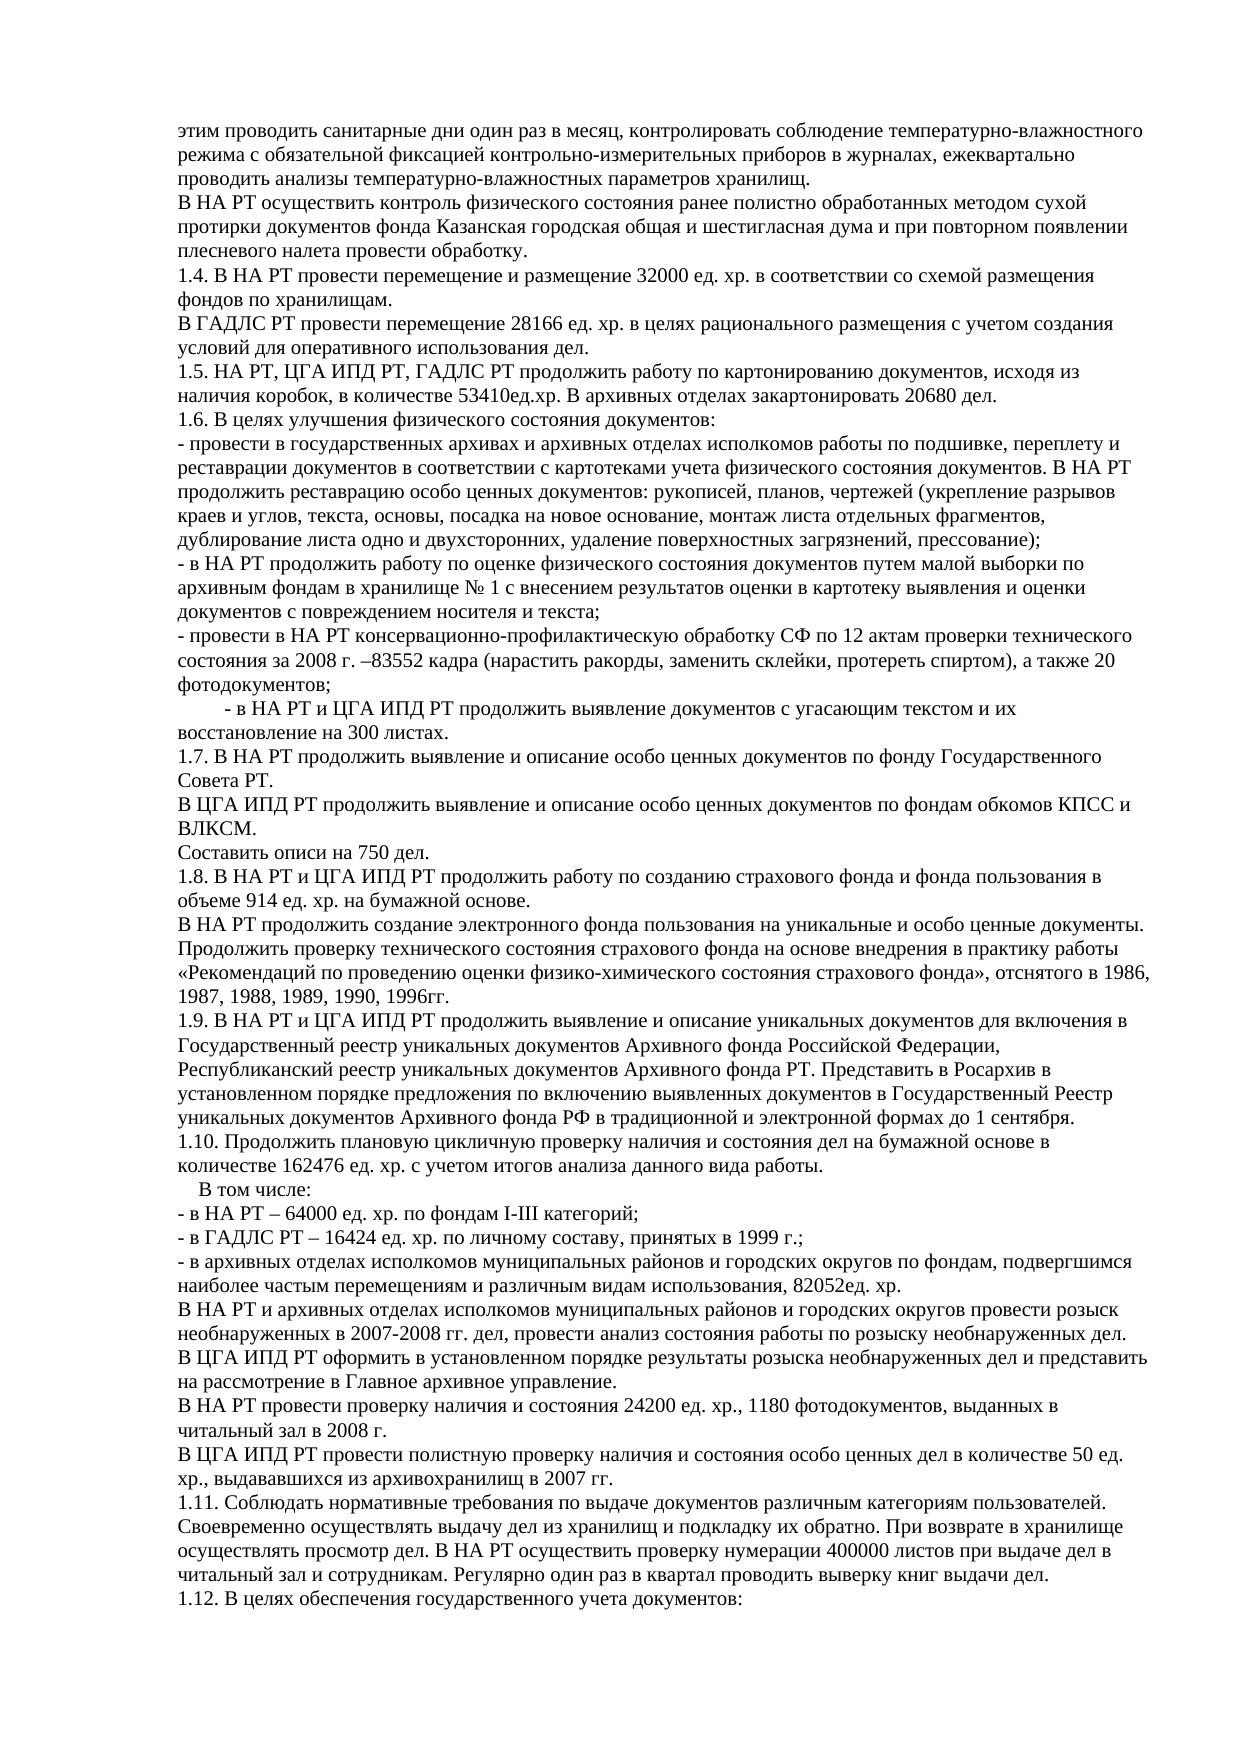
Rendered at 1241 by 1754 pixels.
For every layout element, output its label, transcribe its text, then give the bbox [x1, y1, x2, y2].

text 1.9. В НА РТ и ЦГА ИПД РТ продолжить выявление и описание уникальных документов для включения в Государственный реестр уникальных документов Архивного фонда Российской Федерации, Республиканский реестр уникальных документов Архивного фонда РТ. Представить в Росархив в установленном порядке предложения по включению выявленных документов в Государственный Реестр уникальных документов Архивного фонда РФ в традиционной и электронной формах до 1 сентября. [177, 1008, 1152, 1129]
text В НА РТ провести проверку наличия и состояния 24200 ед. хр., 1180 фотодокументов, выданных в читальный зал в 2008 г. [177, 1393, 1152, 1442]
text 1.8. В НА РТ и ЦГА ИПД РТ продолжить работу по созданию страхового фонда и фонда пользования в объеме 914 ед. хр. на бумажной основе. [177, 864, 1152, 912]
text В ЦГА ИПД РТ провести полистную проверку наличия и состояния особо ценных дел в количестве 50 ед. хр., выдававшихся из архивохранилищ в 2007 гг. [177, 1442, 1152, 1490]
text 1.11. Соблюдать нормативные требования по выдаче документов различным категориям пользователей. Своевременно осуществлять выдачу дел из хранилищ и подкладку их обратно. При возврате в хранилище осуществлять просмотр дел. В НА РТ осуществить проверку нумерации 400000 листов при выдаче дел в читальный зал и сотрудникам. Регулярно один раз в квартал проводить выверку книг выдачи дел. [177, 1490, 1152, 1586]
text 1.5. НА РТ, ЦГА ИПД РТ, ГАДЛС РТ продолжить работу по картонированию документов, исходя из наличия коробок, в количестве 53410ед.хр. В архивных отделах закартонировать 20680 дел. [177, 359, 1152, 407]
text - провести в НА РТ консервационно-профилактическую обработку СФ по 12 актам проверки технического состояния за 2008 г. –83552 кадра (нарастить ракорды, заменить склейки, протереть спиртом), а также 20 фотодокументов; [177, 623, 1152, 696]
text Продолжить проверку технического состояния страхового фонда на основе внедрения в практику работы «Рекомендаций по проведению оценки физико-химического состояния страхового фонда», отснятого в 1986, 1987, 1988, 1989, 1990, 1996гг. [177, 936, 1152, 1008]
text - провести в государственных архивах и архивных отделах исполкомов работы по подшивке, переплету и реставрации документов в соответствии с картотеками учета физического состояния документов. В НА РТ продолжить реставрацию особо ценных документов: рукописей, планов, чертежей (укрепление разрывов краев и углов, текста, основы, посадка на новое основание, монтаж листа отдельных фрагментов, дублирование листа одно и двухсторонних, удаление поверхностных загрязнений, прессование); [177, 431, 1152, 551]
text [177, 118, 1152, 190]
text В ЦГА ИПД РТ оформить в установленном порядке результаты розыска необнаруженных дел и представить на рассмотрение в Главное архивное управление. [177, 1345, 1152, 1393]
text В НА РТ продолжить создание электронного фонда пользования на уникальные и особо ценные документы. [177, 912, 1152, 936]
text 1.12. В целях обеспечения государственного учета документов: [177, 1586, 1152, 1610]
text 1.4. В НА РТ провести перемещение и размещение 32000 ед. хр. в соответствии со схемой размещения фондов по хранилищам. [177, 262, 1152, 311]
text - в НА РТ и ЦГА ИПД РТ продолжить выявление документов с угасающим текстом и их восстановление на 300 листах. [177, 696, 1152, 744]
text - в архивных отделах исполкомов муниципальных районов и городских округов по фондам, подвергшимся наиболее частым перемещениям и различным видам использования, 82052ед. хр. [177, 1249, 1152, 1297]
text В том числе: [177, 1177, 1152, 1201]
text 1.10. Продолжить плановую цикличную проверку наличия и состояния дел на бумажной основе в количестве 162476 ед. хр. с учетом итогов анализа данного вида работы. [177, 1129, 1152, 1177]
text - в НА РТ – 64000 ед. хр. по фондам I-III категорий; [177, 1201, 1152, 1225]
text В ГАДЛС РТ провести перемещение 28166 ед. хр. в целях рационального размещения с учетом создания условий для оперативного использования дел. [177, 311, 1152, 359]
text В НА РТ осуществить контроль физического состояния ранее полистно обработанных методом сухой протирки документов фонда Казанская городская общая и шестигласная дума и при повторном появлении плесневого налета провести обработку. [177, 190, 1152, 262]
text Составить описи на 750 дел. [177, 840, 1152, 864]
text 1.6. В целях улучшения физического состояния документов: [177, 407, 1152, 431]
text В НА РТ и архивных отделах исполкомов муниципальных районов и городских округов провести розыск необнаруженных в 2007-2008 гг. дел, провести анализ состояния работы по розыску необнаруженных дел. [177, 1297, 1152, 1345]
text - в ГАДЛС РТ – 16424 ед. хр. по личному составу, принятых в 1999 г.; [177, 1225, 1152, 1249]
text 1.7. В НА РТ продолжить выявление и описание особо ценных документов по фонду Государственного Совета РТ. [177, 744, 1152, 792]
text - в НА РТ продолжить работу по оценке физического состояния документов путем малой выборки по архивным фондам в хранилище № 1 с внесением результатов оценки в картотеку выявления и оценки документов с повреждением носителя и текста; [177, 551, 1152, 623]
text В ЦГА ИПД РТ продолжить выявление и описание особо ценных документов по фондам обкомов КПСС и ВЛКСМ. [177, 792, 1152, 840]
